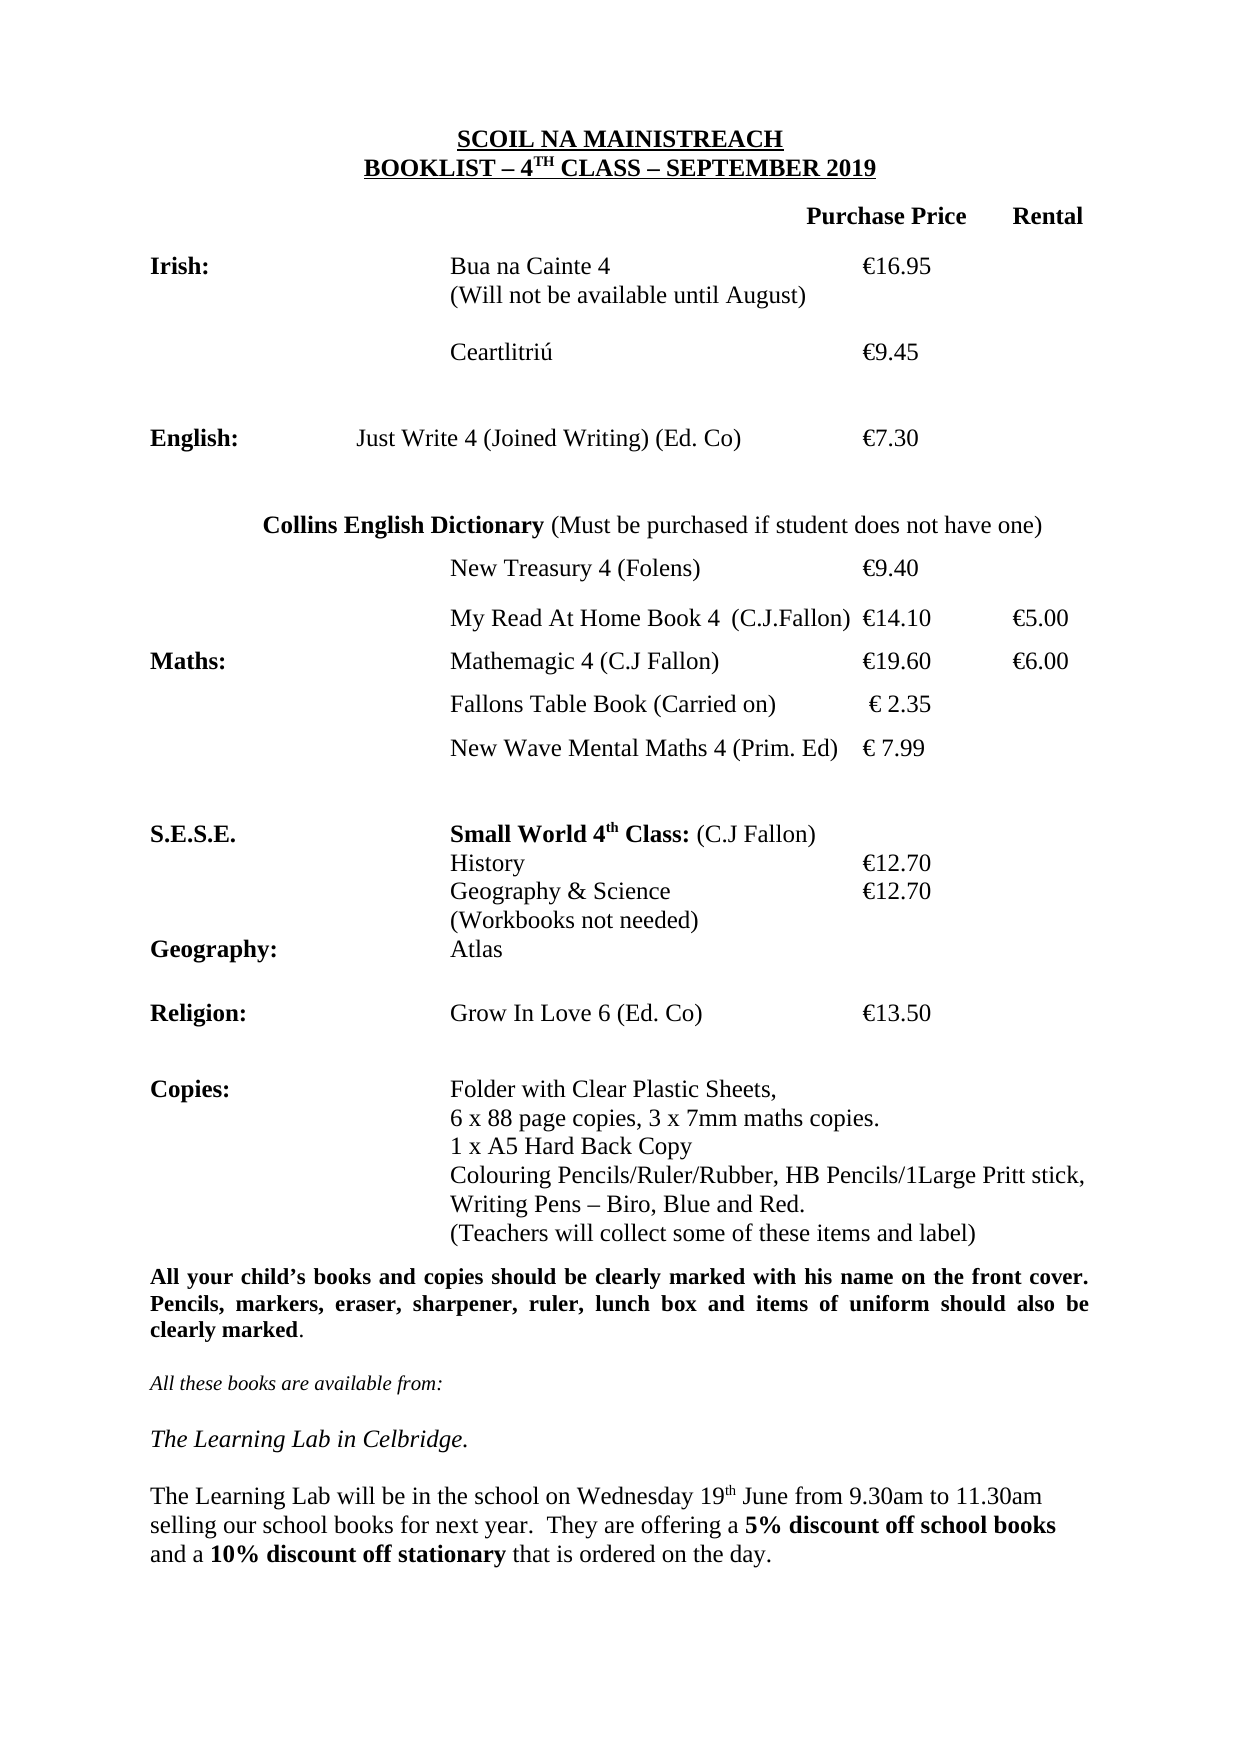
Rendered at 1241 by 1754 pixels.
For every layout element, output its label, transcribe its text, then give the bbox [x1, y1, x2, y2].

text Irish: Bua na Cainte 4 €16.95 [150, 251, 1090, 280]
text New Wave Mental Maths 4 (Prim. Ed) € 7.99 [150, 733, 1090, 761]
text My Read At Home Book 4 (C.J.Fallon) €14.10 €5.00 [150, 603, 1090, 632]
text Geography: Atlas [150, 934, 1090, 963]
text Religion: Grow In Love 6 (Ed. Co) €13.50 [150, 998, 1090, 1027]
text Copies: Folder with Clear Plastic Sheets, [150, 1074, 1090, 1103]
text 6 x 88 page copies, 3 x 7mm maths copies. [150, 1103, 1090, 1131]
text Purchase Price Rental [150, 201, 1090, 229]
text English: Just Write 4 (Joined Writing) (Ed. Co) €7.30 [150, 423, 1090, 452]
text (Will not be available until August) [150, 280, 1090, 308]
text History €12.70 [150, 848, 1090, 876]
text Collins English Dictionary (Must be purchased if student does not have one) [150, 510, 1090, 538]
text BOOKLIST – 4TH CLASS – SEPTEMBER 2019 [150, 153, 1090, 182]
text Geography & Science €12.70 [150, 876, 1090, 905]
text Ceartlitriú €9.45 [150, 337, 1090, 366]
text All these books are available from: [150, 1371, 1090, 1395]
text Fallons Table Book (Carried on) € 2.35 [150, 689, 1090, 718]
text S.E.S.E. Small World 4th Class: (C.J Fallon) [150, 819, 1090, 848]
text New Treasury 4 (Folens) €9.40 [150, 553, 1090, 582]
text Maths: Mathemagic 4 (C.J Fallon) €19.60 €6.00 [150, 646, 1090, 675]
text All your child’s books and copies should be clearly marked with his name on the front cover. Pencils, markers, eraser, sharpener, ruler, lunch box and items of uniform should also be clearly marked. [150, 1263, 1090, 1342]
text Writing Pens – Biro, Blue and Red. [150, 1189, 1090, 1218]
text The Learning Lab in Celbridge. [150, 1424, 1090, 1453]
text (Workbooks not needed) [150, 905, 1090, 934]
text Colouring Pencils/Ruler/Rubber, HB Pencils/1Large Pritt stick, [150, 1160, 1090, 1189]
text The Learning Lab will be in the school on Wednesday 19th June from 9.30am to 11.30am selling our school books for next year. They are offering a 5% discount off school books and a 10% discount off stationary that is ordered on the day. [150, 1481, 1090, 1568]
text SCOIL NA MAINISTREACH [150, 124, 1090, 153]
text (Teachers will collect some of these items and label) [150, 1218, 1090, 1246]
text 1 x A5 Hard Back Copy [150, 1131, 1090, 1160]
